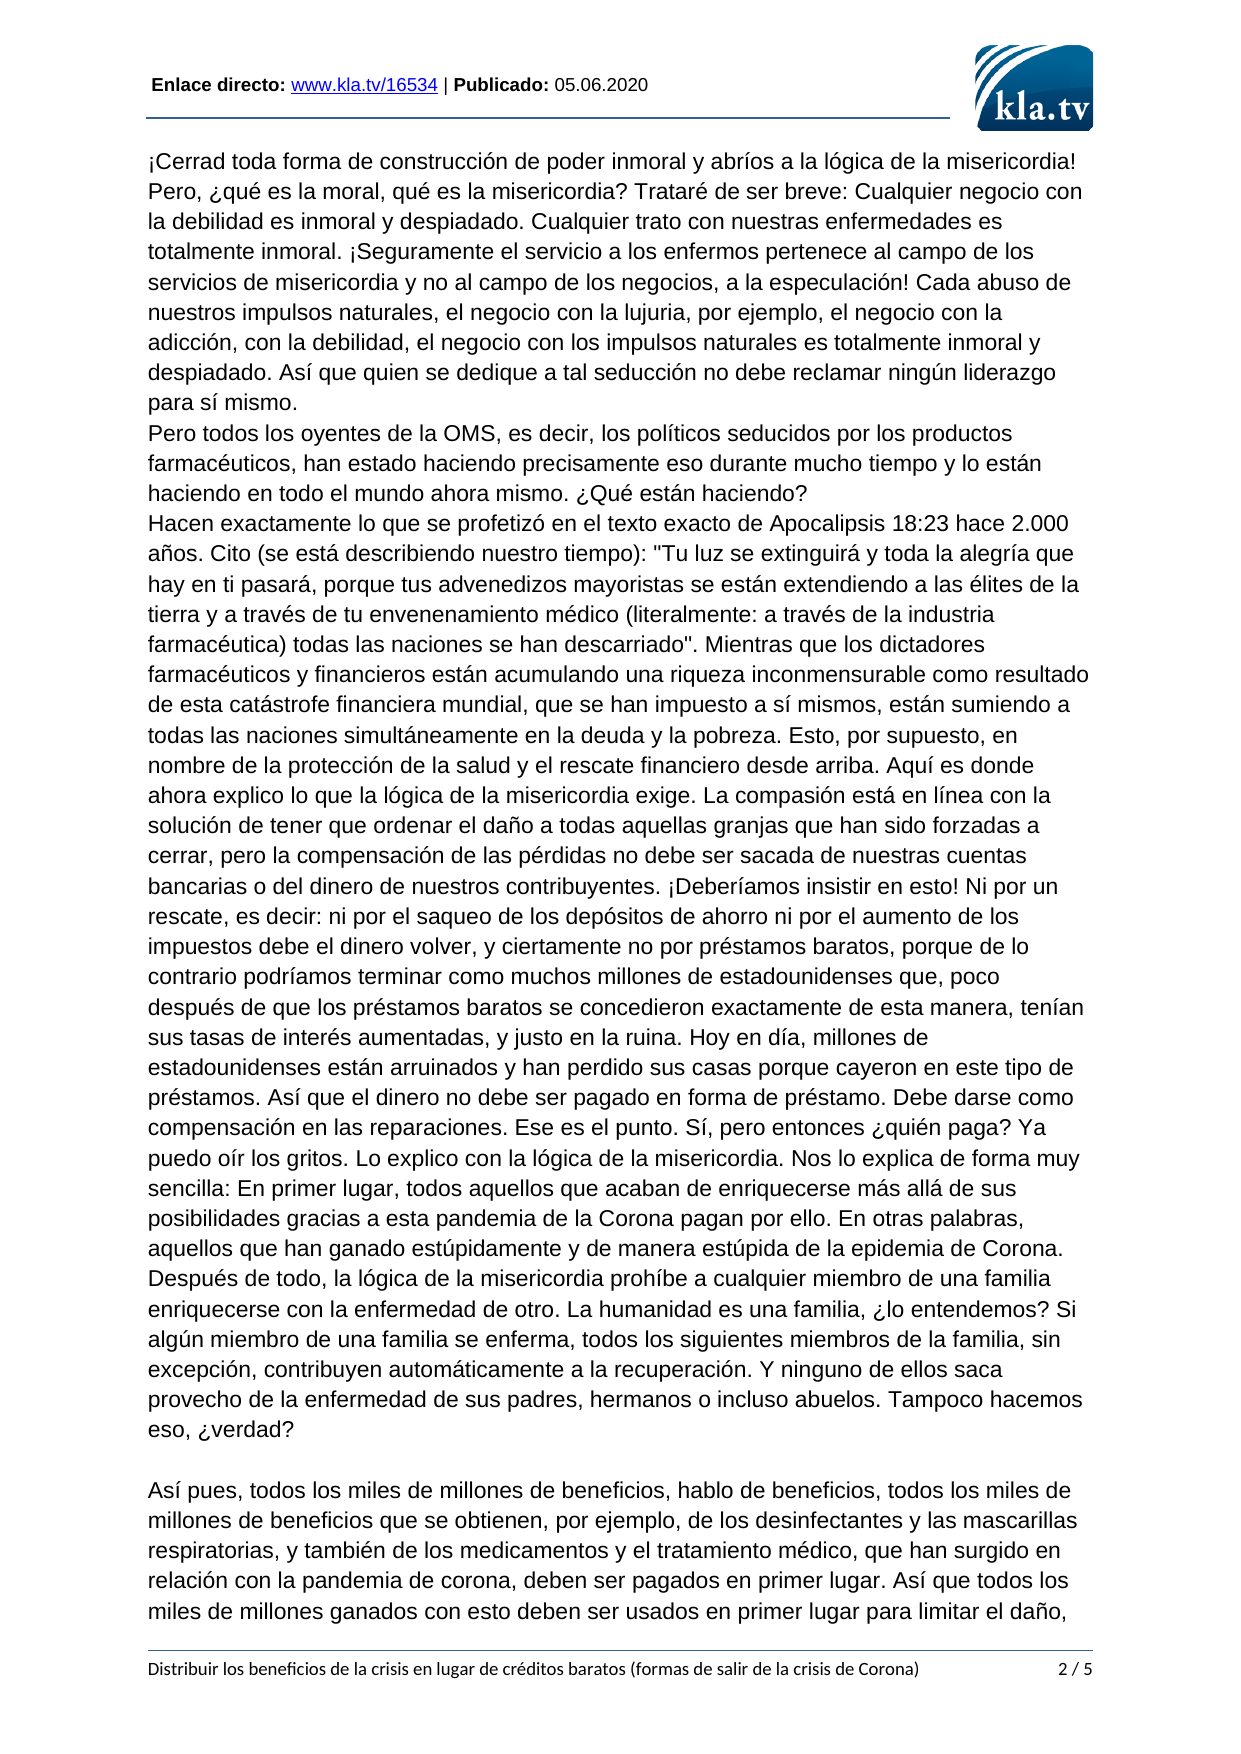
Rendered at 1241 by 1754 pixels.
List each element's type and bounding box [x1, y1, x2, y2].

text [148, 148, 1093, 1624]
